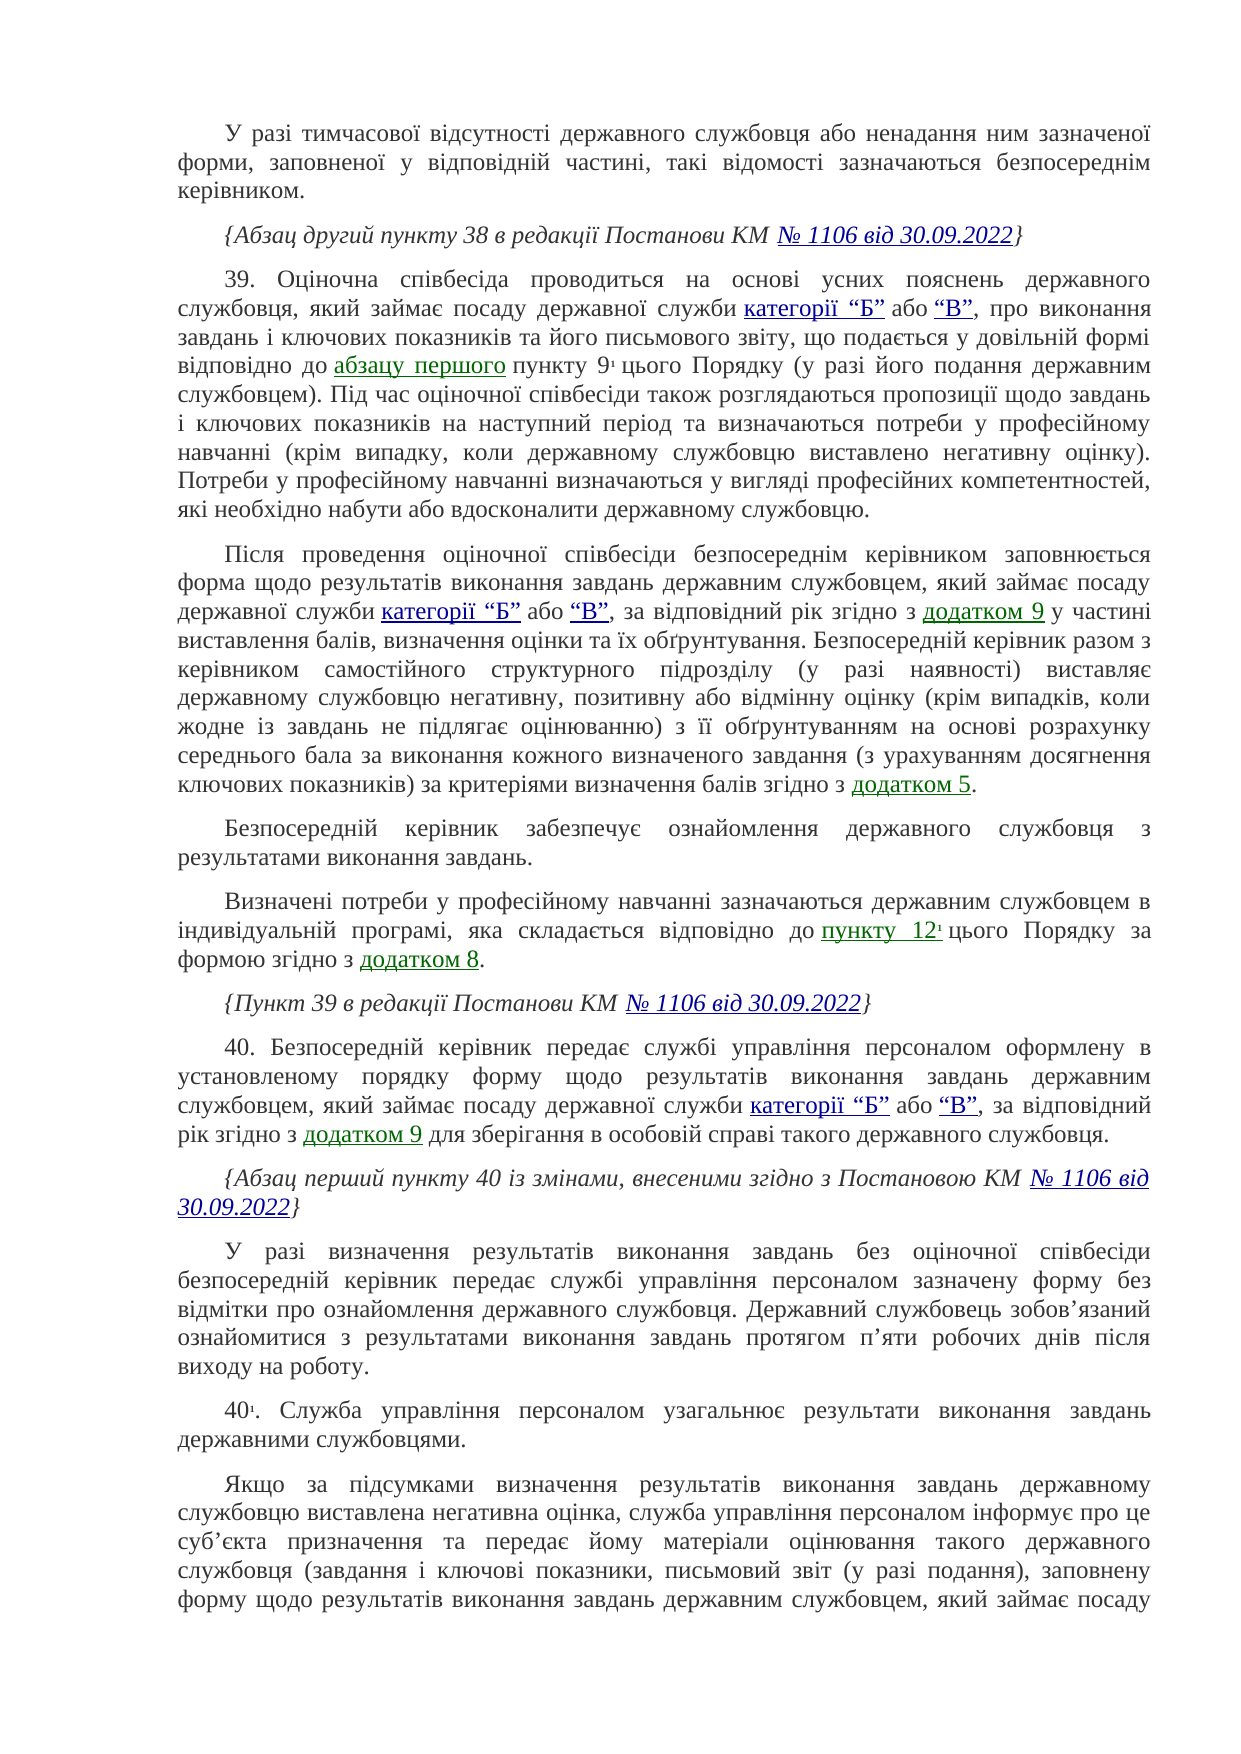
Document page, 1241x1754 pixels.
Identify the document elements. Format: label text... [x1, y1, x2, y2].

text {Абзац другий пункту 38 в редакції Постанови КМ № 1106 від 30.09.2022} [177, 220, 1152, 249]
text 40. Безпосередній керівник передає службі управління персоналом оформлену в установленому порядку форму щодо результатів виконання завдань державним службовцем, який займає посаду державної служби категорії “Б” або “В”, за відповідний рік згідно з додатком 9 для зберігання в особовій справі такого державного службовця. [177, 1032, 1152, 1147]
text {Абзац перший пункту 40 із змінами, внесеними згідно з Постановою КМ № 1106 від 30.09.2022} [177, 1163, 1152, 1221]
text 39. Оціночна співбесіда проводиться на основі усних пояснень державного службовця, який займає посаду державної служби категорії “Б” або “В”, про виконання завдань і ключових показників та його письмового звіту, що подається у довільній формі відповідно до абзацу першого пункту 9-1 цього Порядку (у разі його подання державним службовцем). Під час оціночної співбесіди також розглядаються пропозиції щодо завдань і ключових показників на наступний період та визначаються потреби у професійному навчанні (крім випадку, коли державному службовцю виставлено негативну оцінку). Потреби у професійному навчанні визначаються у вигляді професійних компетентностей, які необхідно набути або вдосконалити державному службовцю. [177, 264, 1152, 523]
text 40-1. Служба управління персоналом узагальнює результати виконання завдань державними службовцями. [177, 1396, 1152, 1453]
text Безпосередній керівник забезпечує ознайомлення державного службовця з результатами виконання завдань. [177, 813, 1152, 871]
text Після проведення оціночної співбесіди безпосереднім керівником заповнюється форма щодо результатів виконання завдань державним службовцем, який займає посаду державної служби категорії “Б” або “В”, за відповідний рік згідно з додатком 9 у частині виставлення балів, визначення оцінки та їх обґрунтування. Безпосередній керівник разом з керівником самостійного структурного підрозділу (у разі наявності) виставляє державному службовцю негативну, позитивну або відмінну оцінку (крім випадків, коли жодне із завдань не підлягає оцінюванню) з її обґрунтуванням на основі розрахунку середнього бала за виконання кожного визначеного завдання (з урахуванням досягнення ключових показників) за критеріями визначення балів згідно з додатком 5. [177, 539, 1152, 797]
text У разі тимчасової відсутності державного службовця або ненадання ним зазначеної форми, заповненої у відповідній частині, такі відомості зазначаються безпосереднім керівником. [177, 118, 1152, 204]
text {Пункт 39 в редакції Постанови КМ № 1106 від 30.09.2022} [177, 988, 1152, 1017]
text Визначені потреби у професійному навчанні зазначаються державним службовцем в індивідуальній програмі, яка складається відповідно до пункту 12-1 цього Порядку за формою згідно з додатком 8. [177, 886, 1152, 972]
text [177, 1469, 1152, 1612]
text У разі визначення результатів виконання завдань без оціночної співбесіди безпосередній керівник передає службі управління персоналом зазначену форму без відмітки про ознайомлення державного службовця. Державний службовець зобов’язаний ознайомитися з результатами виконання завдань протягом п’яти робочих днів після виходу на роботу. [177, 1236, 1152, 1380]
